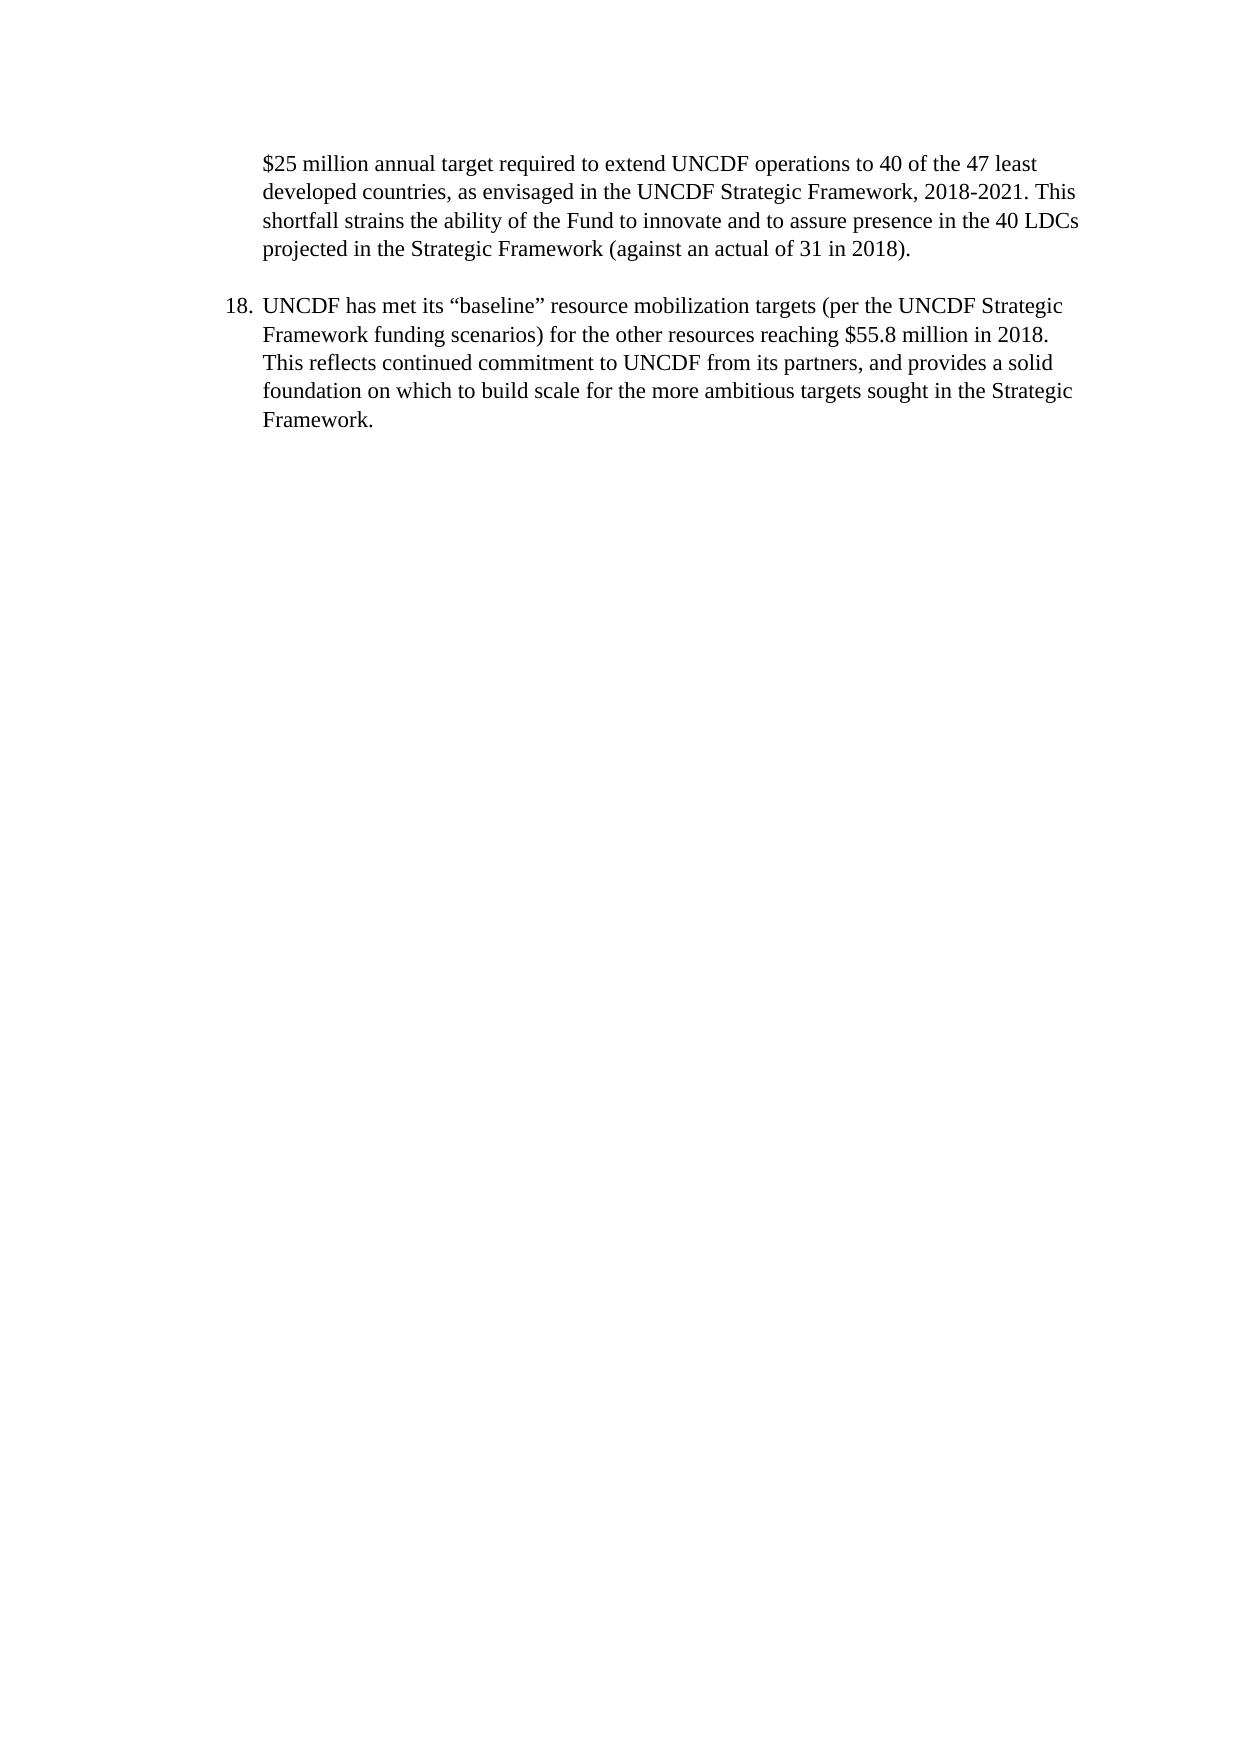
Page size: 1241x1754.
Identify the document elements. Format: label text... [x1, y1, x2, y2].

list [225, 150, 1090, 262]
list UNCDF has met its “baseline” resource mobilization targets (per the UNCDF Strategic Framework funding scenarios) for the other resources reaching $55.8 million in 2018. This reflects continued commitment to UNCDF from its partners, and provides a solid foundation on which to build scale for the more ambitious targets sought in the Strategic Framework. [225, 292, 1090, 432]
